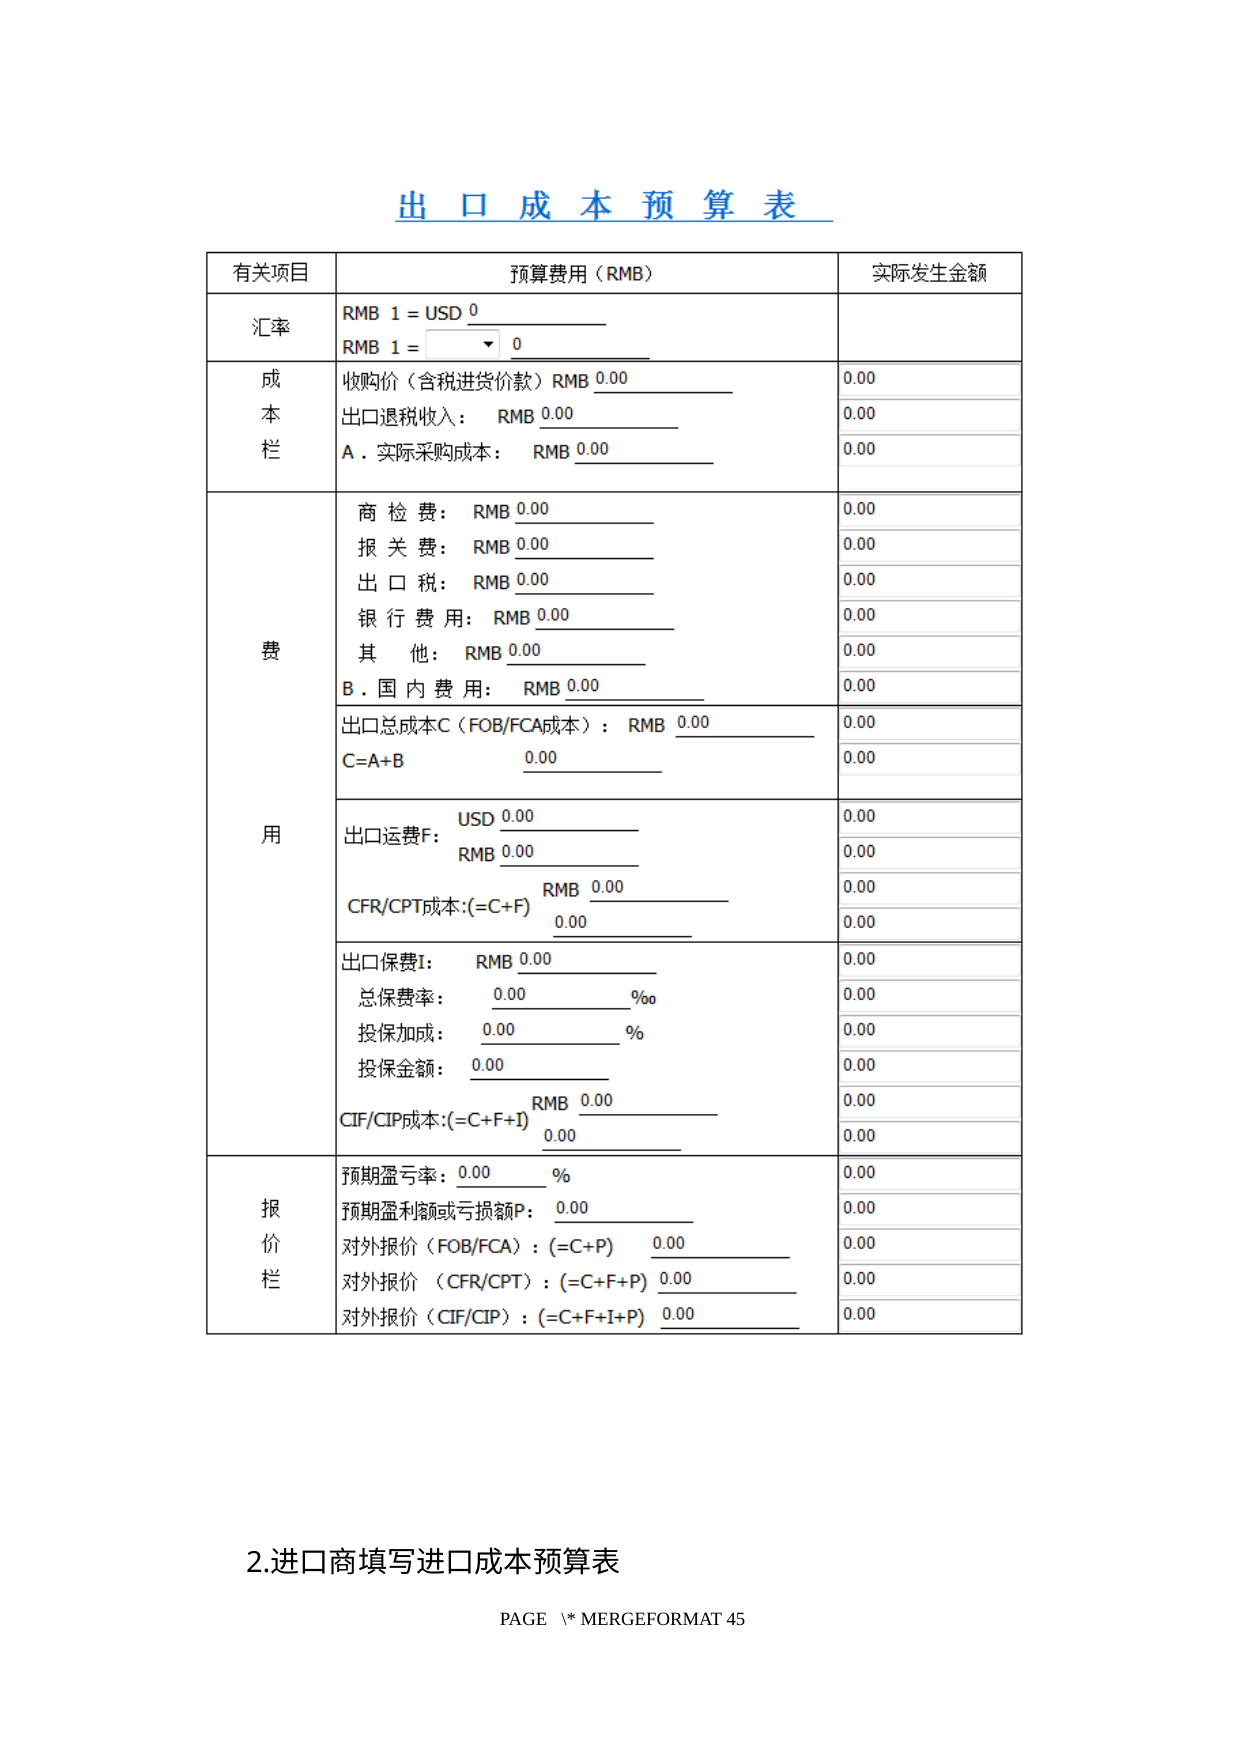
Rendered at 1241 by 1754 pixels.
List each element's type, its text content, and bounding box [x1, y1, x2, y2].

text 2.进口商填写进口成本预算表 [187, 1527, 1053, 1592]
picture [190, 165, 1035, 1346]
